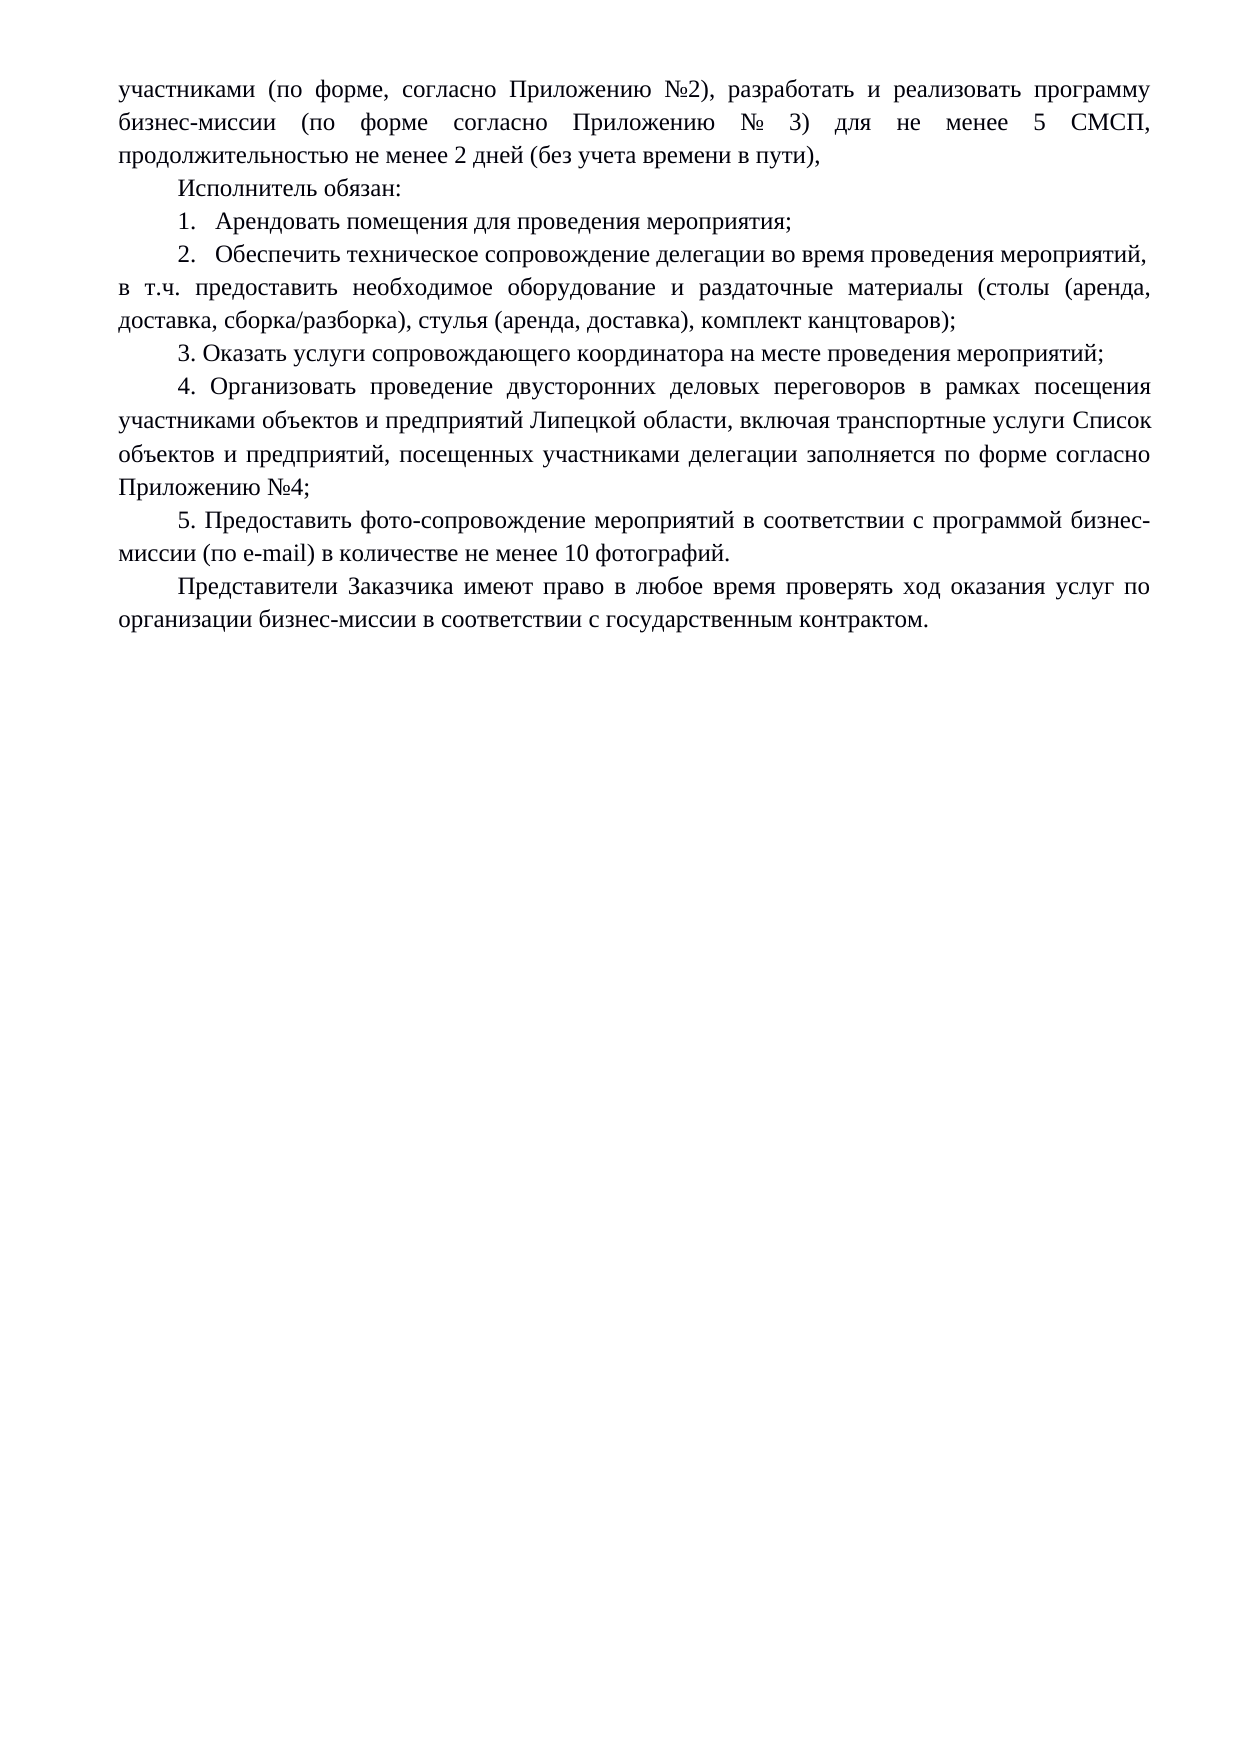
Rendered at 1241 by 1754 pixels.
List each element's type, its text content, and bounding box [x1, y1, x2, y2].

text 4. Организовать проведение двусторонних деловых переговоров в рамках посещения участниками объектов и предприятий Липецкой области, включая транспортные услуги Список объектов и предприятий, посещенных участниками делегации заполняется по форме согласно Приложению №4; [118, 371, 1152, 501]
text в т.ч. предоставить необходимое оборудование и раздаточные материалы (столы (аренда, доставка, сборка/разборка), стулья (аренда, доставка), комплект канцтоваров); [118, 272, 1152, 334]
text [118, 74, 1152, 169]
text 5. Предоставить фото-сопровождение мероприятий в соответствии с программой бизнес-миссии (по e-mail) в количестве не менее 10 фотографий. [118, 505, 1152, 567]
list Обеспечить техническое сопровождение делегации во время проведения мероприятий, [177, 239, 1152, 268]
text 3. Оказать услуги сопровождающего координатора на месте проведения мероприятий; [118, 338, 1152, 367]
text Представители Заказчика имеют право в любое время проверять ход оказания услуг по организации бизнес-миссии в соответствии с государственным контрактом. [118, 571, 1152, 633]
list Арендовать помещения для проведения мероприятия; [177, 206, 1152, 235]
text Исполнитель обязан: [118, 173, 1152, 202]
